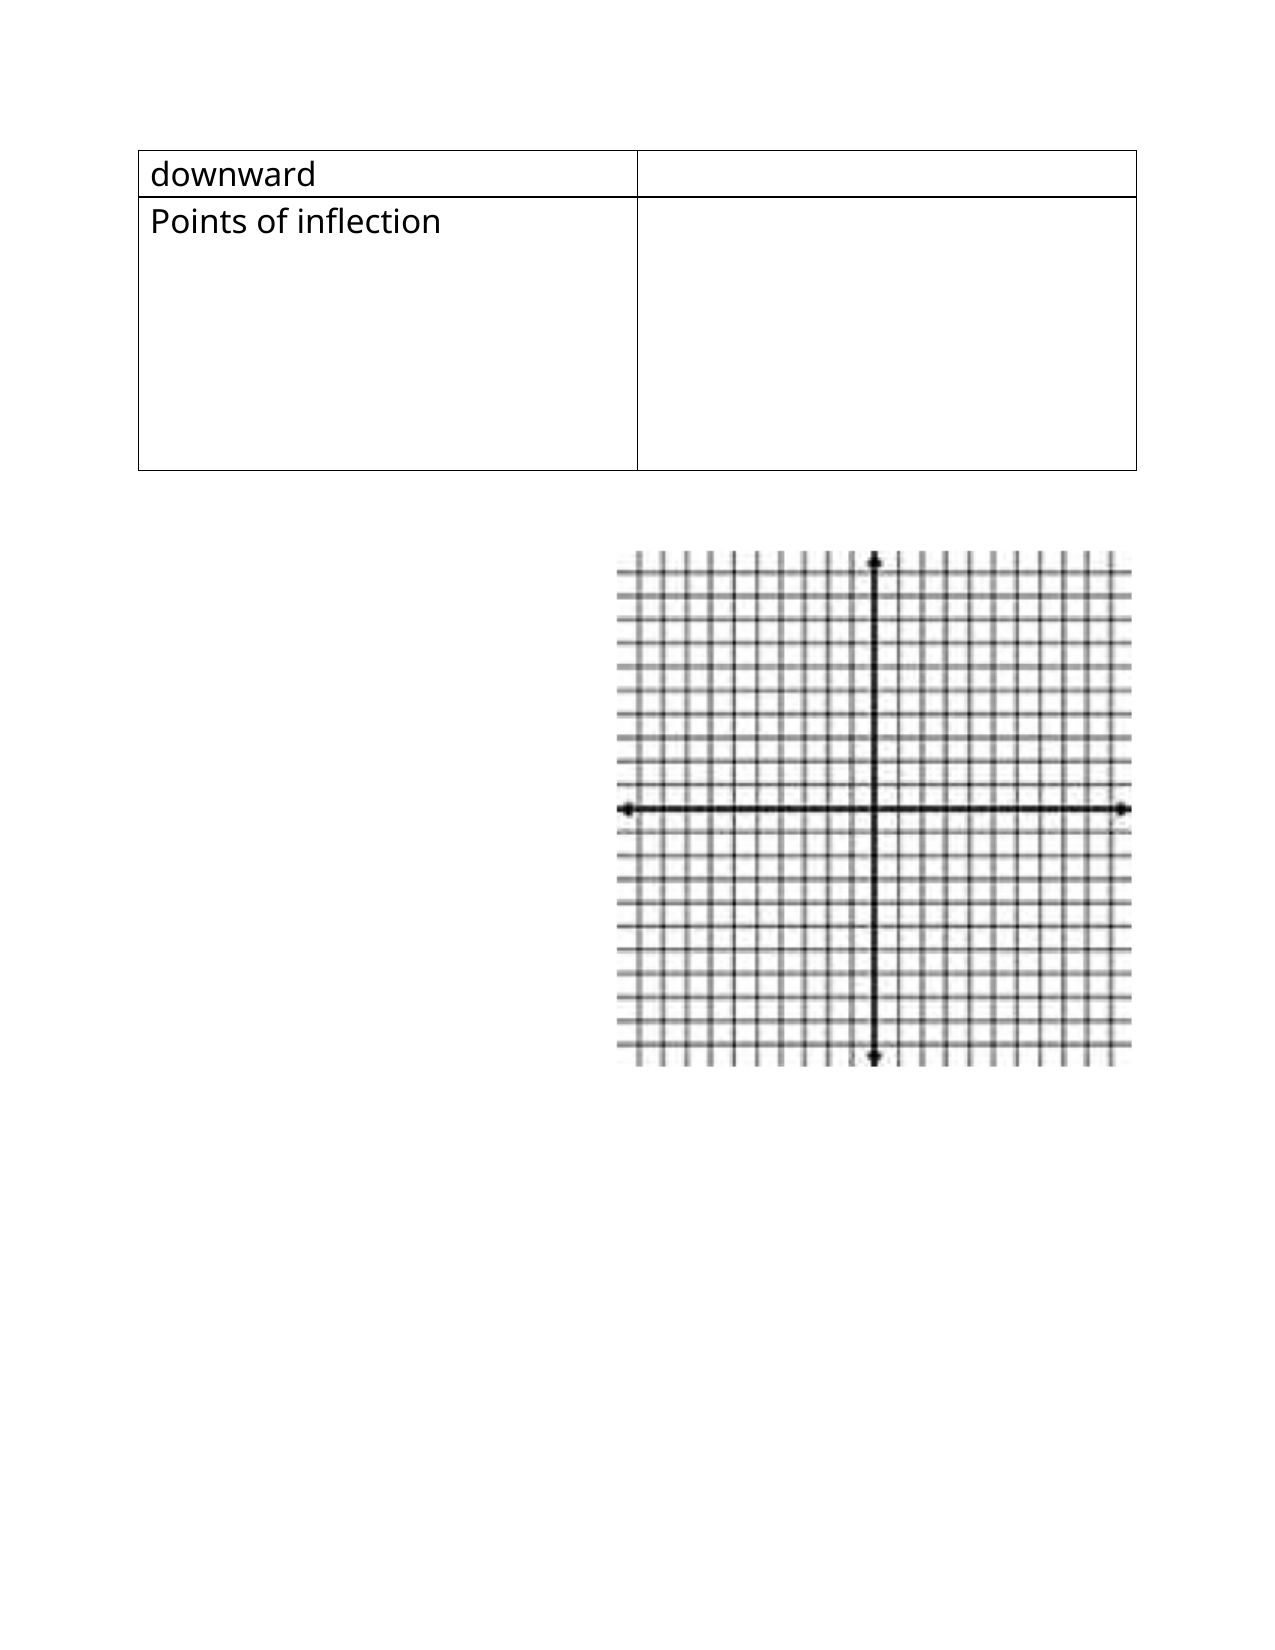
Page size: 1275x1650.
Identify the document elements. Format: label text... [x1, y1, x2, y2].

table_cell Points of inflection [139, 198, 637, 470]
table_cell [638, 151, 1136, 196]
picture [600, 524, 1146, 1092]
table_cell [638, 198, 1136, 470]
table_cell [139, 151, 637, 196]
